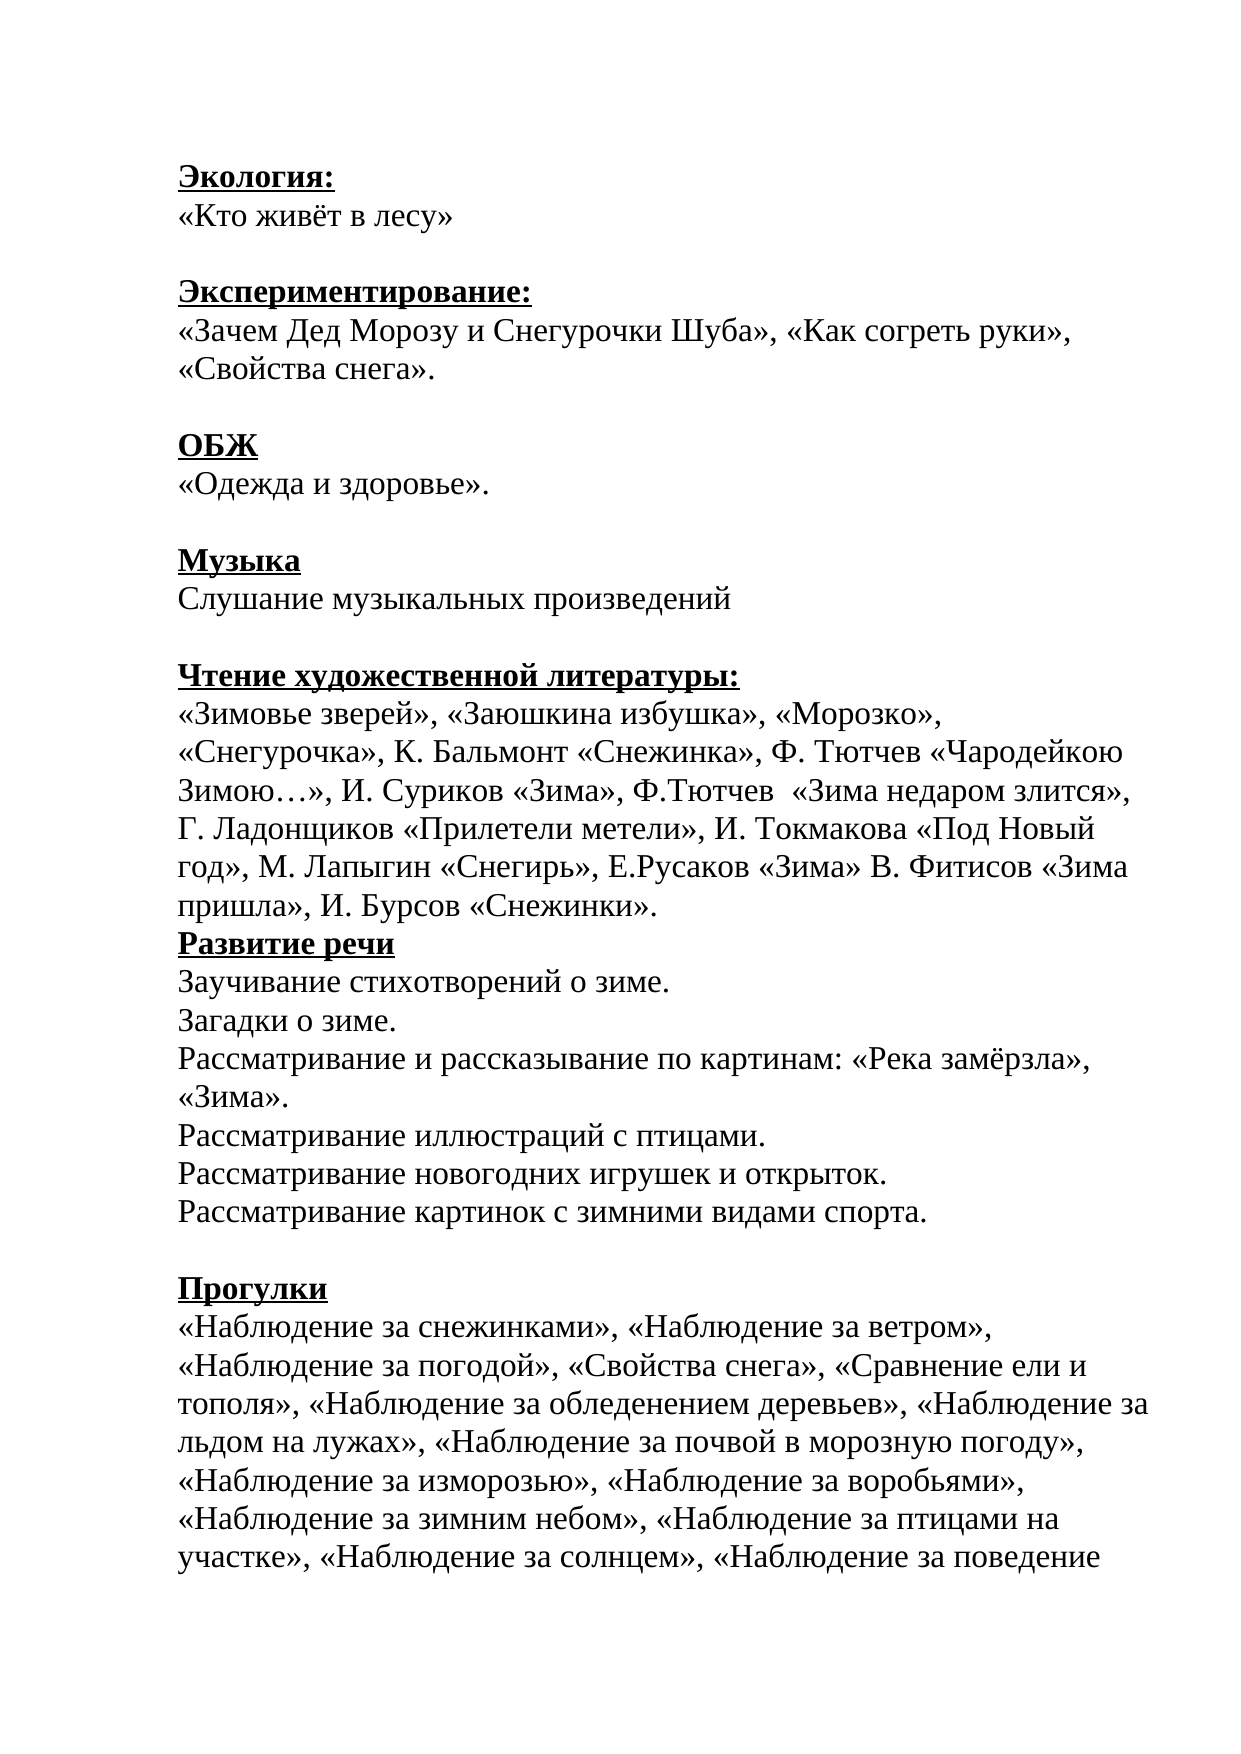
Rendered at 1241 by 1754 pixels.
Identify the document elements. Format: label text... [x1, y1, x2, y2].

text Прогулки [177, 1268, 1152, 1306]
text «Одежда и здоровье». [177, 463, 1152, 501]
text «Зимовье зверей», «Заюшкина избушка», «Морозко», «Снегурочка», К. Бальмонт «Снежинка», Ф. Тютчев «Чародейкою Зимою…», И. Суриков «Зима», Ф.Тютчев «Зима недаром злится», Г. Ладонщиков «Прилетели метели», И. Токмакова «Под Новый год», М. Лапыгин «Снегирь», Е.Русаков «Зима» В. Фитисов «Зима пришла», И. Бурсов «Снежинки». [177, 693, 1152, 923]
text Развитие речи [177, 923, 1152, 961]
text Загадки о зиме. [177, 1000, 1152, 1038]
text Рассматривание иллюстраций с птицами. [177, 1115, 1152, 1153]
text Чтение художественной литературы: [177, 655, 1152, 693]
text Экспериментирование: [177, 271, 1152, 310]
text «Кто живёт в лесу» [177, 195, 1152, 233]
text ОБЖ [177, 425, 1152, 463]
text Рассматривание картинок с зимними видами спорта. [177, 1191, 1152, 1230]
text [177, 1306, 1152, 1575]
text Заучивание стихотворений о зиме. [177, 961, 1152, 1000]
text Рассматривание и рассказывание по картинам: «Река замёрзла», «Зима». [177, 1038, 1152, 1115]
text «Зачем Дед Морозу и Снегурочки Шуба», «Как согреть руки», «Свойства снега». [177, 310, 1152, 386]
text Музыка [177, 540, 1152, 578]
text Рассматривание новогодних игрушек и открыток. [177, 1153, 1152, 1191]
text Слушание музыкальных произведений [177, 578, 1152, 616]
text Экология: [177, 156, 1152, 195]
